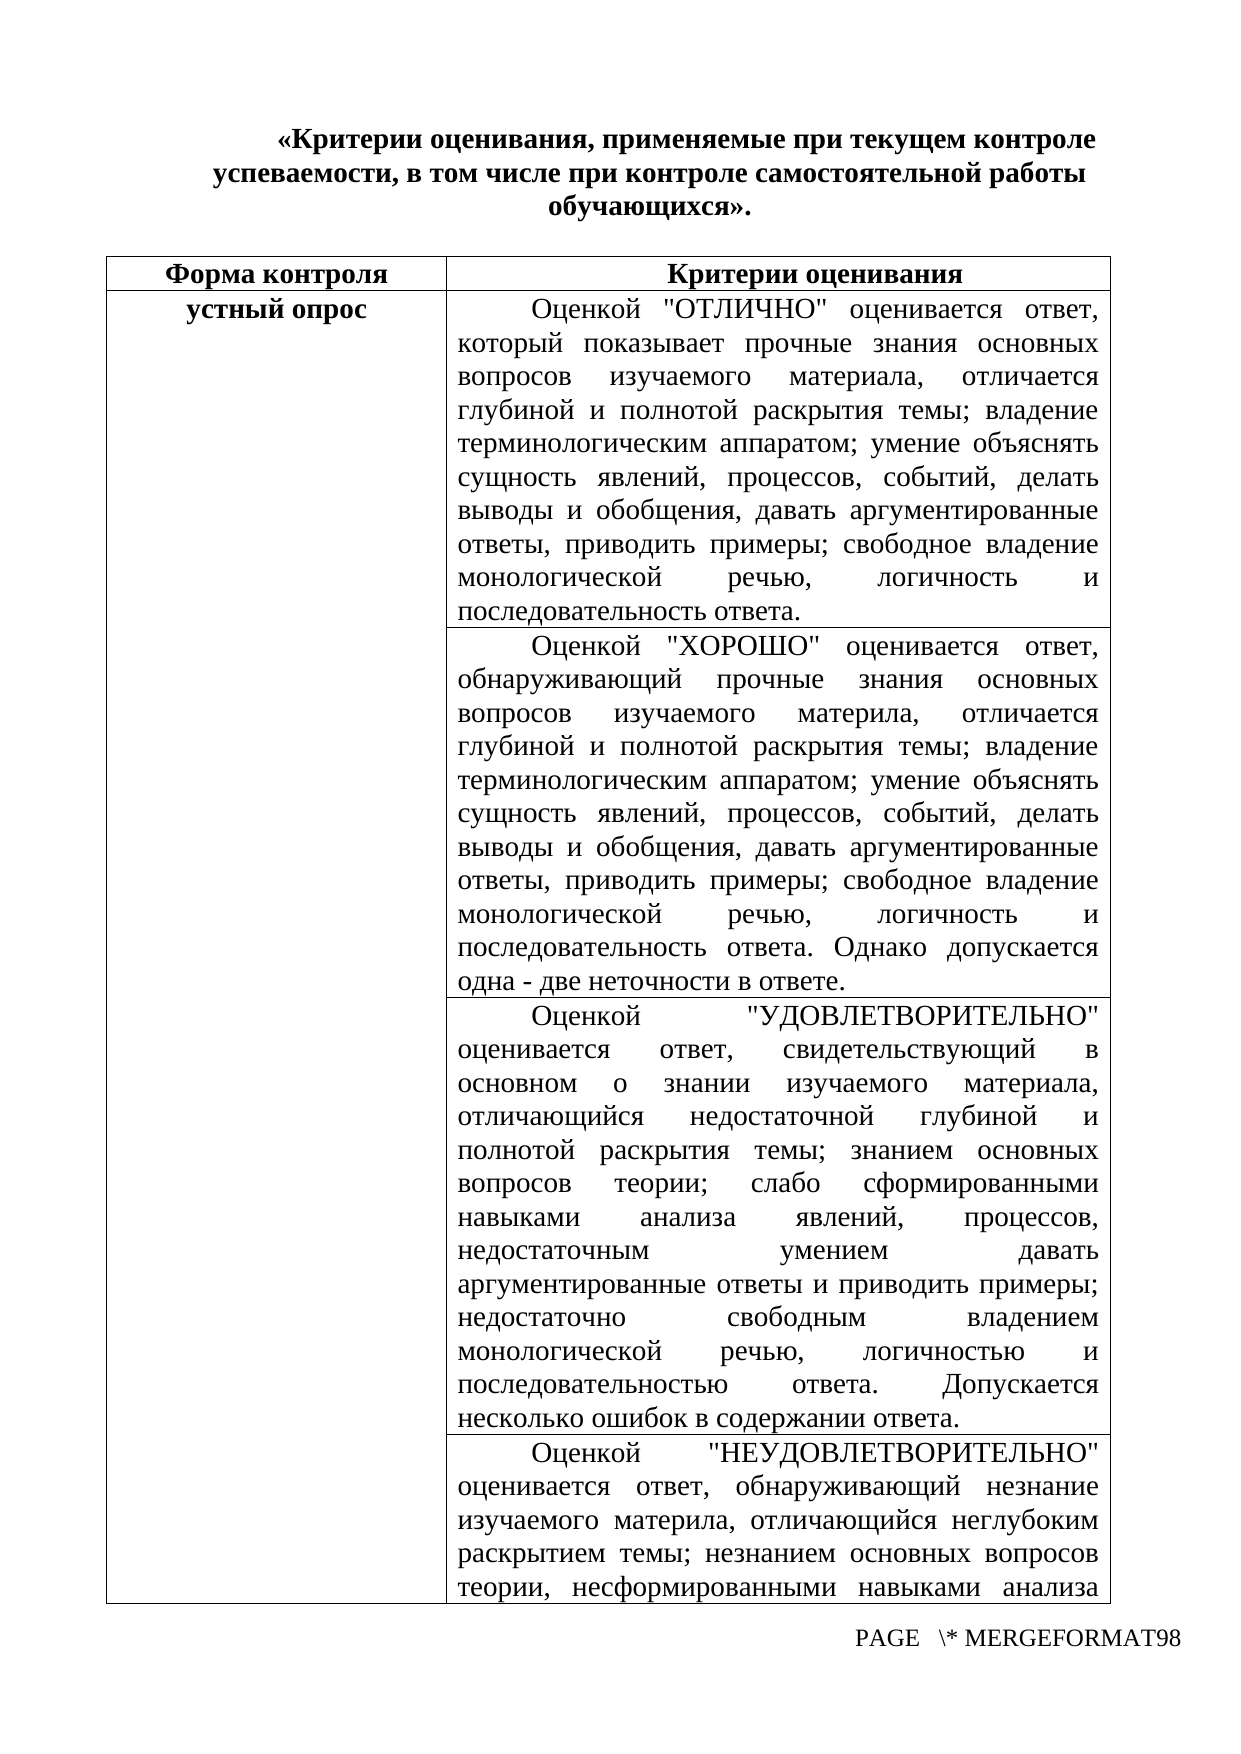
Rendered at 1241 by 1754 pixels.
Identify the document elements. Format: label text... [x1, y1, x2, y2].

table_cell устный опрос [107, 291, 446, 1602]
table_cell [447, 1435, 1110, 1602]
table_cell Оценкой "УДОВЛЕТВОРИТЕЛЬНО" оценивается ответ, свидетельствующий в основном о знании изучаемого материала, отличающийся недостаточной глубиной и полнотой раскрытия темы; знанием основных вопросов теории; слабо сформированными навыками анализа явлений, процессов, недостаточным умением давать аргументированные ответы и приводить примеры; недостаточно свободным владением монологической речью, логичностью и последовательностью ответа. Допускается несколько ошибок в содержании ответа. [447, 998, 1110, 1434]
table_cell Оценкой "ХОРОШО" оценивается ответ, обнаруживающий прочные знания основных вопросов изучаемого материла, отличается глубиной и полнотой раскрытия темы; владение терминологическим аппаратом; умение объяснять сущность явлений, процессов, событий, делать выводы и обобщения, давать аргументированные ответы, приводить примеры; свободное владение монологической речью, логичность и последовательность ответа. Однако допускается одна - две неточности в ответе. [447, 628, 1110, 997]
table_cell Оценкой "ОТЛИЧНО" оценивается ответ, который показывает прочные знания основных вопросов изучаемого материала, отличается глубиной и полнотой раскрытия темы; владение терминологическим аппаратом; умение объяснять сущность явлений, процессов, событий, делать выводы и обобщения, давать аргументированные ответы, приводить примеры; свободное владение монологической речью, логичность и последовательность ответа. [447, 291, 1110, 627]
table_header Форма контроля [107, 257, 446, 290]
text «Критерии оценивания, применяемые при текущем контроле успеваемости, в том числе при контроле самостоятельной работы обучающихся». [118, 121, 1181, 222]
table_header Критерии оценивания [447, 257, 1110, 290]
